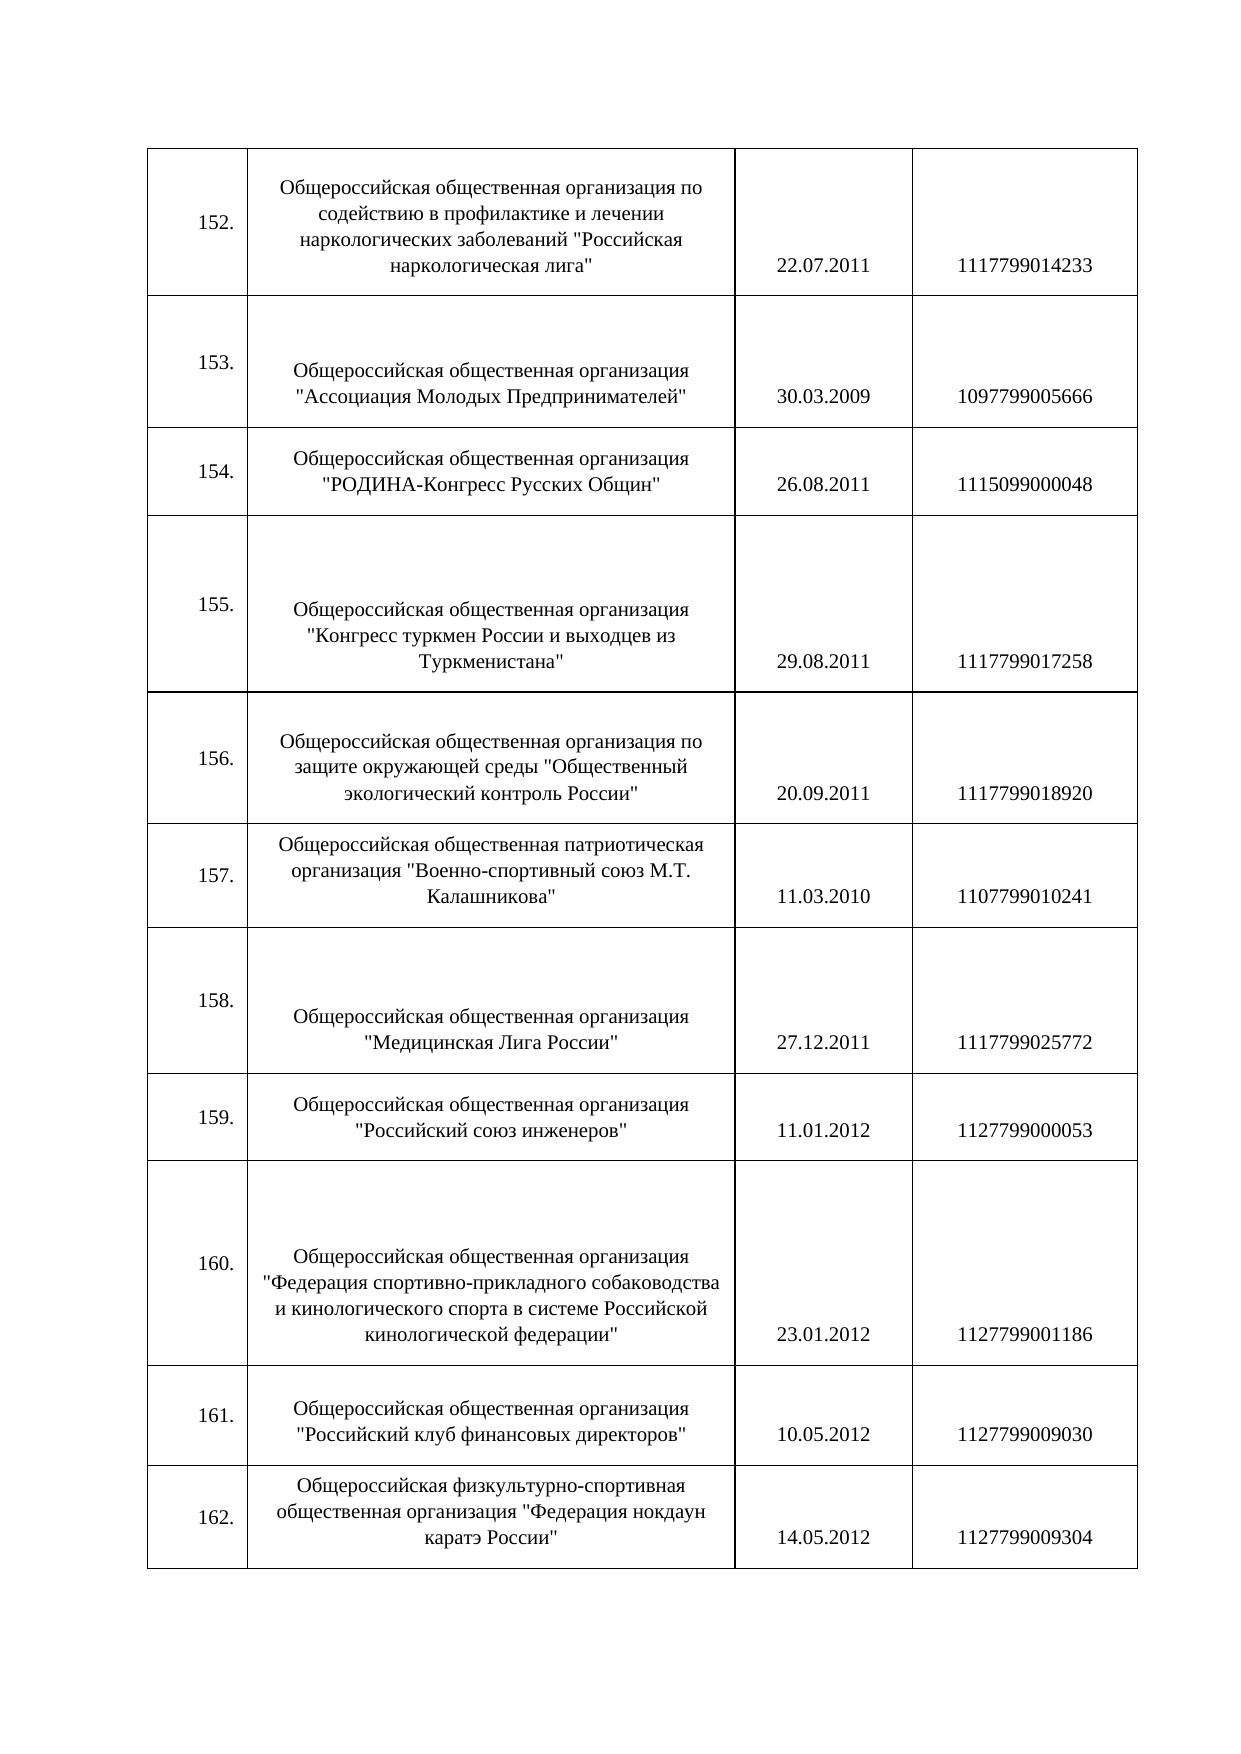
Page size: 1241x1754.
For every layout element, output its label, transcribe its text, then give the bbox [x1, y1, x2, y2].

table_cell 20.09.2011 [736, 693, 912, 823]
table_cell 1127799009030 [913, 1366, 1137, 1464]
table_cell 11.03.2010 [736, 824, 912, 927]
table_cell 1117799017258 [913, 516, 1137, 691]
table_cell Общероссийская общественная организация "Медицинская Лига России" [248, 928, 734, 1073]
table_cell 23.01.2012 [736, 1161, 912, 1364]
table_cell [148, 1366, 247, 1464]
table_cell 1115099000048 [913, 428, 1137, 515]
table_cell 14.05.2012 [736, 1466, 912, 1568]
table_cell [148, 1161, 247, 1364]
table_cell Общероссийская общественная организация "Конгресс туркмен России и выходцев из Туркменистана" [248, 516, 734, 691]
table_cell 30.03.2009 [736, 296, 912, 427]
table_cell Общероссийская общественная организация "Российский клуб финансовых директоров" [248, 1366, 734, 1464]
table_cell Общероссийская общественная патриотическая организация "Военно-спортивный союз М.Т. Калашникова" [248, 824, 734, 927]
table_cell Общероссийская общественная организация "Федерация спортивно-прикладного собаководства и кинологического спорта в системе Российской кинологической федерации" [248, 1161, 734, 1364]
table_cell [148, 428, 247, 515]
table_cell 1127799001186 [913, 1161, 1137, 1364]
table_cell [148, 149, 247, 295]
table_cell 10.05.2012 [736, 1366, 912, 1464]
table_cell Общероссийская общественная организация по содействию в профилактике и лечении наркологических заболеваний "Российская наркологическая лига" [248, 149, 734, 295]
table_cell Общероссийская общественная организация по защите окружающей среды "Общественный экологический контроль России" [248, 693, 734, 823]
table_cell Общероссийская физкультурно-спортивная общественная организация "Федерация нокдаун каратэ России" [248, 1466, 734, 1568]
table_cell 1127799000053 [913, 1074, 1137, 1160]
table_cell 1097799005666 [913, 296, 1137, 427]
table_cell 1107799010241 [913, 824, 1137, 927]
table_cell 1117799025772 [913, 928, 1137, 1073]
table_cell [148, 516, 247, 691]
table_cell [148, 693, 247, 823]
table_cell Общероссийская общественная организация "Ассоциация Молодых Предпринимателей" [248, 296, 734, 427]
table_cell [148, 1466, 247, 1568]
table_cell 1127799009304 [913, 1466, 1137, 1568]
table_cell [148, 928, 247, 1073]
table_cell 1117799018920 [913, 693, 1137, 823]
table_cell [148, 1074, 247, 1160]
table_cell Общероссийская общественная организация "РОДИНА-Конгресс Русских Общин" [248, 428, 734, 515]
table_cell 22.07.2011 [736, 149, 912, 295]
table_cell 26.08.2011 [736, 428, 912, 515]
table_cell 27.12.2011 [736, 928, 912, 1073]
table_cell [148, 824, 247, 927]
table_cell 1117799014233 [913, 149, 1137, 295]
table_cell Общероссийская общественная организация "Российский союз инженеров" [248, 1074, 734, 1160]
table_cell [148, 296, 247, 427]
table_cell 29.08.2011 [736, 516, 912, 691]
table_cell 11.01.2012 [736, 1074, 912, 1160]
